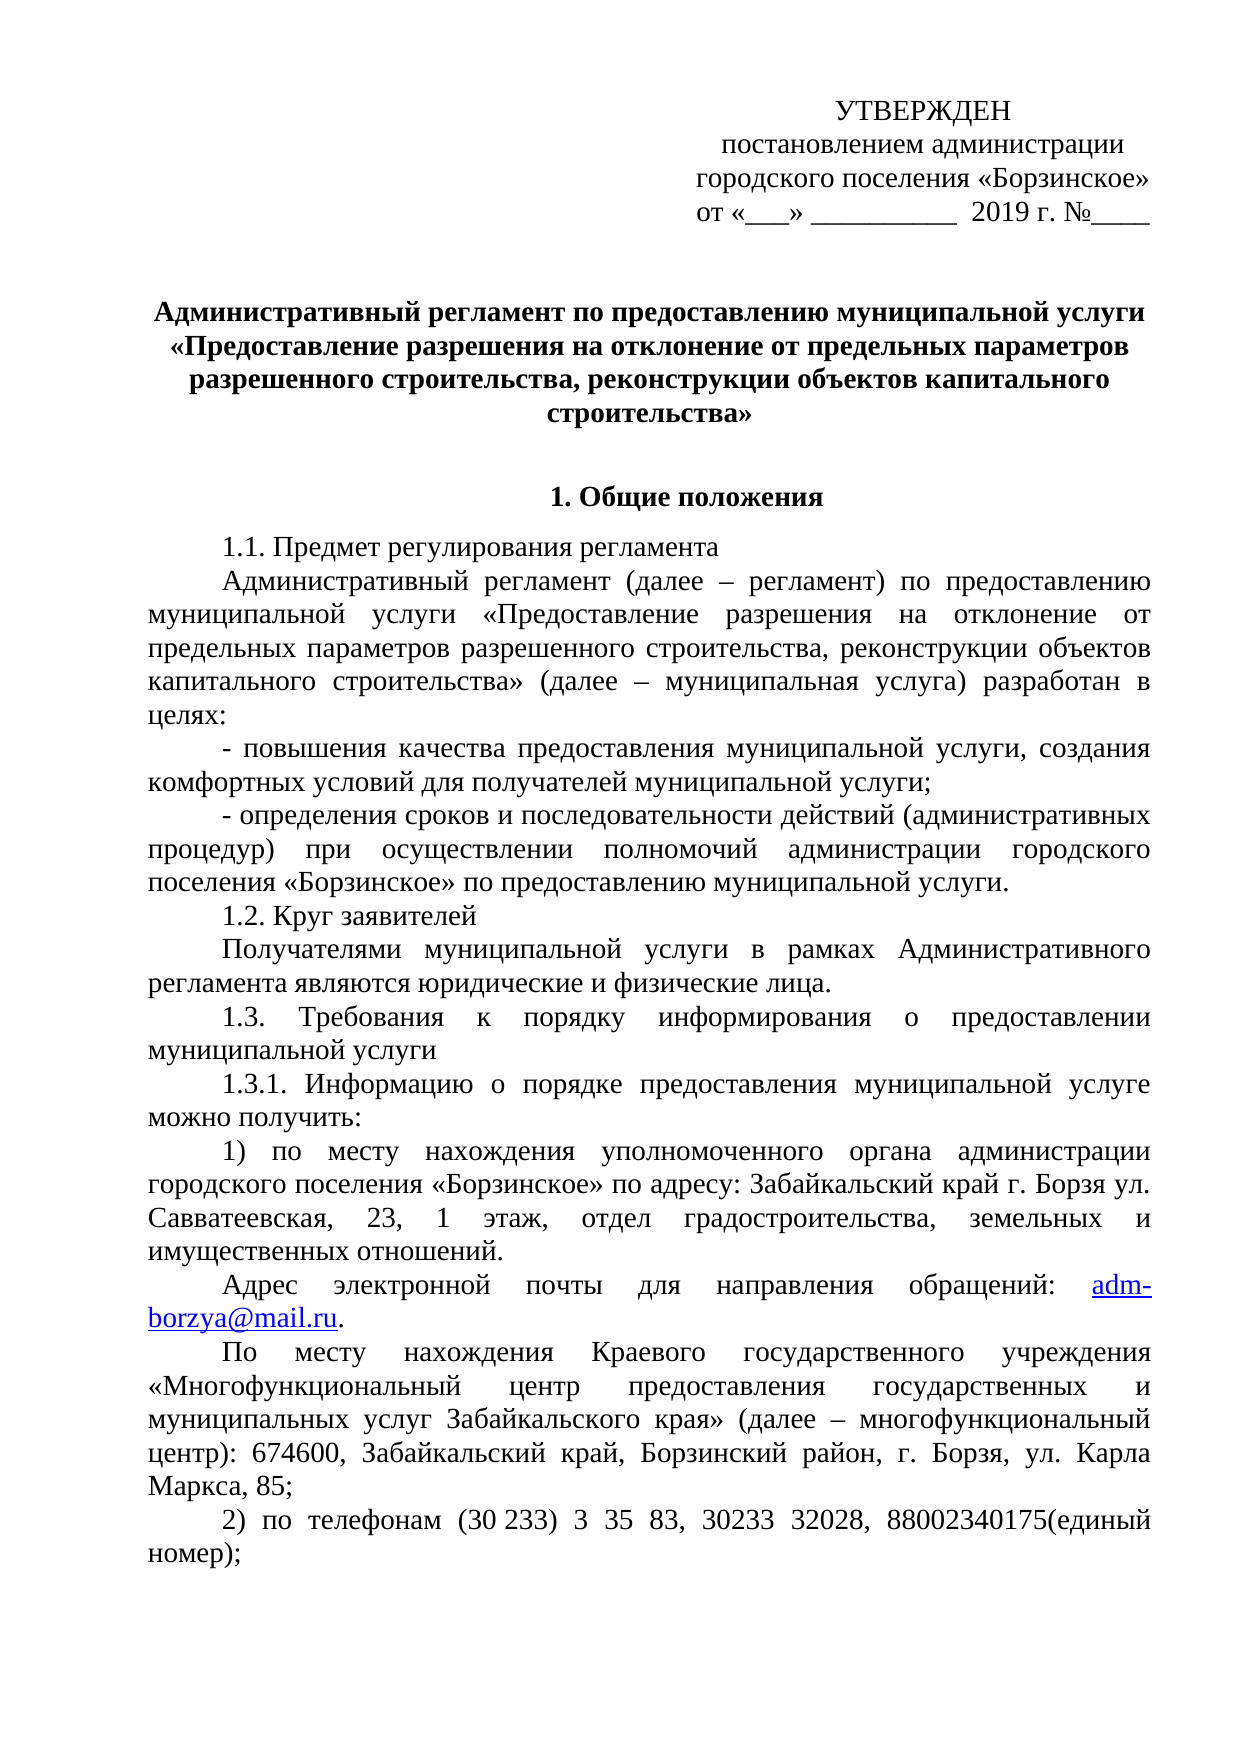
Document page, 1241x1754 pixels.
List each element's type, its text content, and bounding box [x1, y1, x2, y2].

text УТВЕРЖДЕН [694, 93, 1152, 127]
text - определения сроков и последовательности действий (административных процедур) при осуществлении полномочий администрации городского поселения «Борзинское» по предоставлению муниципальной услуги. [148, 797, 1152, 898]
text По месту нахождения Краевого государственного учреждения «Многофункциональный центр предоставления государственных и муниципальных услуг Забайкальского края» (далее – многофункциональный центр): 674600, Забайкальский край, Борзинский район, г. Борзя, ул. Карла Маркса, 85; [148, 1334, 1152, 1502]
text 1.2. Круг заявителей [148, 898, 1152, 932]
text 2) по телефонам (30 233) 3 35 83, 30233 32028, 88002340175(единый номер); [148, 1502, 1152, 1569]
text Получателями муниципальной услуги в рамках Административного регламента являются юридические и физические лица. [148, 932, 1152, 999]
text 1.1. Предмет регулирования регламента [148, 529, 1152, 563]
text от «___» __________ 2019 г. №____ [694, 194, 1152, 227]
text Административный регламент (далее – регламент) по предоставлению муниципальной услуги «Предоставление разрешения на отклонение от предельных параметров разрешенного строительства, реконструкции объектов капитального строительства» (далее – муниципальная услуга) разработан в целях: [148, 563, 1152, 730]
text 1. Общие положения [148, 479, 1152, 512]
text постановлением администрации [694, 127, 1152, 160]
text городского поселения «Борзинское» [694, 160, 1152, 194]
text 1.3. Требования к порядку информирования о предоставлении муниципальной услуги [148, 999, 1152, 1066]
text 1) по месту нахождения уполномоченного органа администрации городского поселения «Борзинское» по адресу: Забайкальский край г. Борзя ул. Савватеевская, 23, 1 этаж, отдел градостроительства, земельных и имущественных отношений. [148, 1133, 1152, 1267]
text 1.3.1. Информацию о порядке предоставления муниципальной услуге можно получить: [148, 1066, 1152, 1133]
text Административный регламент по предоставлению муниципальной услуги «Предоставление разрешения на отклонение от предельных параметров разрешенного строительства, реконструкции объектов капитального строительства» [148, 294, 1152, 428]
text - повышения качества предоставления муниципальной услуги, создания комфортных условий для получателей муниципальной услуги; [148, 730, 1152, 797]
text Адрес электронной почты для направления обращений: adm-borzya@mail.ru. [148, 1267, 1152, 1334]
